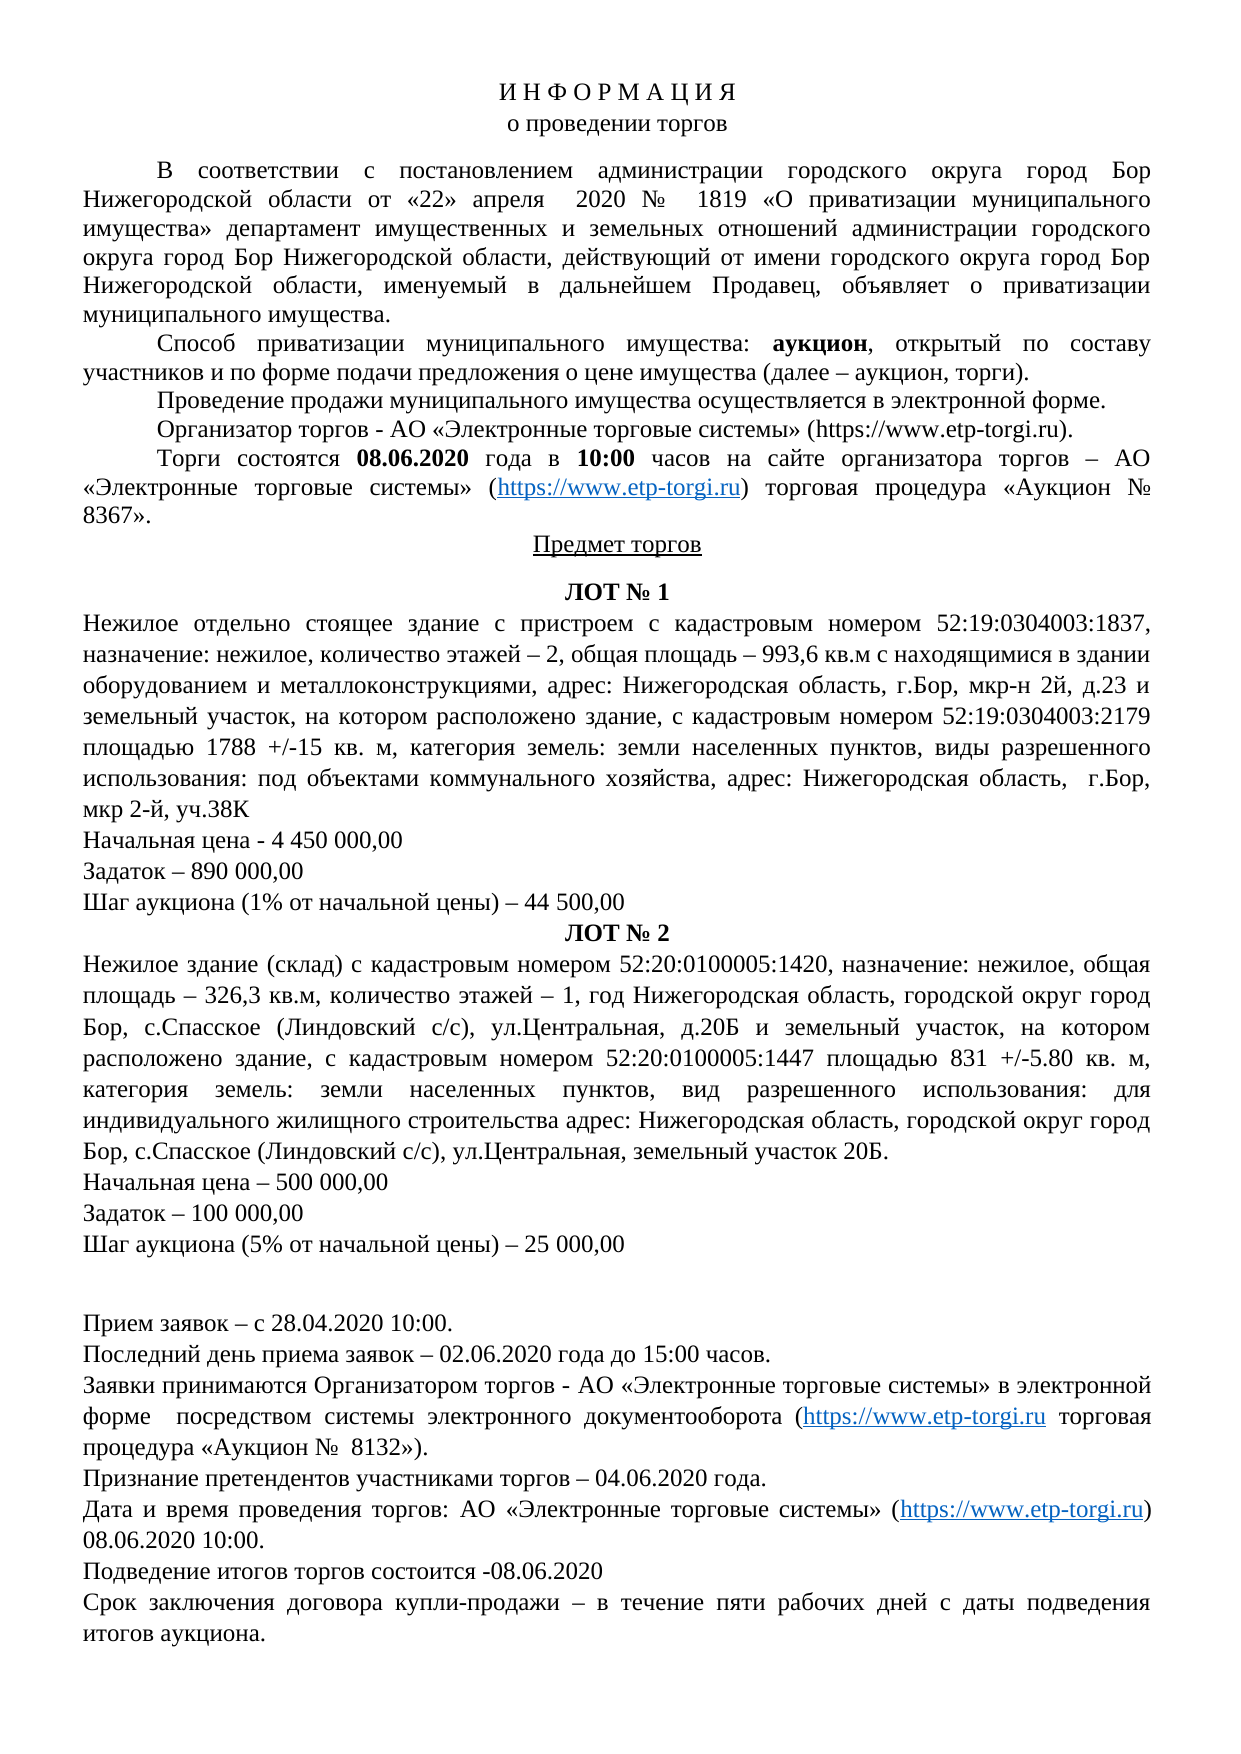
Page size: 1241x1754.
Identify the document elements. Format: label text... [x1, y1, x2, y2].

list Начальная цена – 500 000,00 [83, 1167, 1152, 1196]
list Задаток – 100 000,00 [83, 1198, 1152, 1227]
list ЛОТ № 2 [83, 918, 1152, 947]
text о проведении торгов [83, 108, 1152, 137]
text Прием заявок – с 28.04.2020 10:00. [83, 1308, 1152, 1336]
text Подведение итогов торгов состоится -08.06.2020 [83, 1556, 1152, 1585]
text И Н Ф О Р М А Ц И Я [83, 77, 1152, 106]
text Последний день приема заявок – 02.06.2020 года до 15:00 часов. [83, 1339, 1152, 1367]
list Начальная цена - 4 450 000,00 [83, 825, 1152, 854]
text Торги состоятся 08.06.2020 года в 10:00 часов на сайте организатора торгов – АО «Электронные торговые системы» (https://www.etp-torgi.ru) торговая процедура «Аукцион № 8367». [83, 443, 1152, 529]
list Шаг аукциона (1% от начальной цены) – 44 500,00 [83, 887, 1152, 916]
text Организатор торгов - АО «Электронные торговые системы» (https://www.etp-torgi.ru). [83, 414, 1152, 443]
text Нежилое здание (склад) с кадастровым номером 52:20:0100005:1420, назначение: нежилое, общая площадь – 326,3 кв.м, количество этажей – 1, год Нижегородская область, городской округ город Бор, с.Спасское (Линдовский с/с), ул.Центральная, д.20Б и земельный участок, на котором расположено здание, с кадастровым номером 52:20:0100005:1447 площадью 831 +/-5.80 кв. м, категория земель: земли населенных пунктов, вид разрешенного использования: для индивидуального жилищного строительства адрес: Нижегородская область, городской округ город Бор, с.Спасское (Линдовский с/с), ул.Центральная, земельный участок 20Б. [83, 949, 1152, 1164]
text Нежилое отдельно стоящее здание с пристроем с кадастровым номером 52:19:0304003:1837, назначение: нежилое, количество этажей – 2, общая площадь – 993,6 кв.м с находящимися в здании оборудованием и металлоконструкциями, адрес: Нижегородская область, г.Бор, мкр-н 2й, д.23 и земельный участок, на котором расположено здание, с кадастровым номером 52:19:0304003:2179 площадью 1788 +/-15 кв. м, категория земель: земли населенных пунктов, виды разрешенного использования: под объектами коммунального хозяйства, адрес: Нижегородская область, г.Бор, мкр 2-й, уч.38К [83, 608, 1152, 823]
text В соответствии с постановлением администрации городского округа город Бор Нижегородской области от «22» апреля 2020 № 1819 «О приватизации муниципального имущества» департамент имущественных и земельных отношений администрации городского округа город Бор Нижегородской области, действующий от имени городского округа город Бор Нижегородской области, именуемый в дальнейшем Продавец, объявляет о приватизации муниципального имущества. [83, 156, 1152, 328]
text Заявки принимаются Организатором торгов - АО «Электронные торговые системы» в электронной форме посредством системы электронного документооборота (https://www.etp-torgi.ru торговая процедура «Аукцион № 8132»). [83, 1370, 1152, 1461]
text Признание претендентов участниками торгов – 04.06.2020 года. [83, 1463, 1152, 1492]
list Задаток – 890 000,00 [83, 856, 1152, 885]
text Проведение продажи муниципального имущества осуществляется в электронной форме. [83, 386, 1152, 414]
text Предмет торгов [83, 529, 1152, 558]
list Шаг аукциона (5% от начальной цены) – 25 000,00 [83, 1229, 1152, 1258]
text Срок заключения договора купли-продажи – в течение пяти рабочих дней с даты подведения итогов аукциона. [83, 1587, 1152, 1647]
text ЛОТ № 1 [83, 577, 1152, 606]
text Способ приватизации муниципального имущества: аукцион, открытый по составу участников и по форме подачи предложения о цене имущества (далее – аукцион, торги). [83, 328, 1152, 386]
text Дата и время проведения торгов: АО «Электронные торговые системы» (https://www.etp-torgi.ru) 08.06.2020 10:00. [83, 1494, 1152, 1554]
